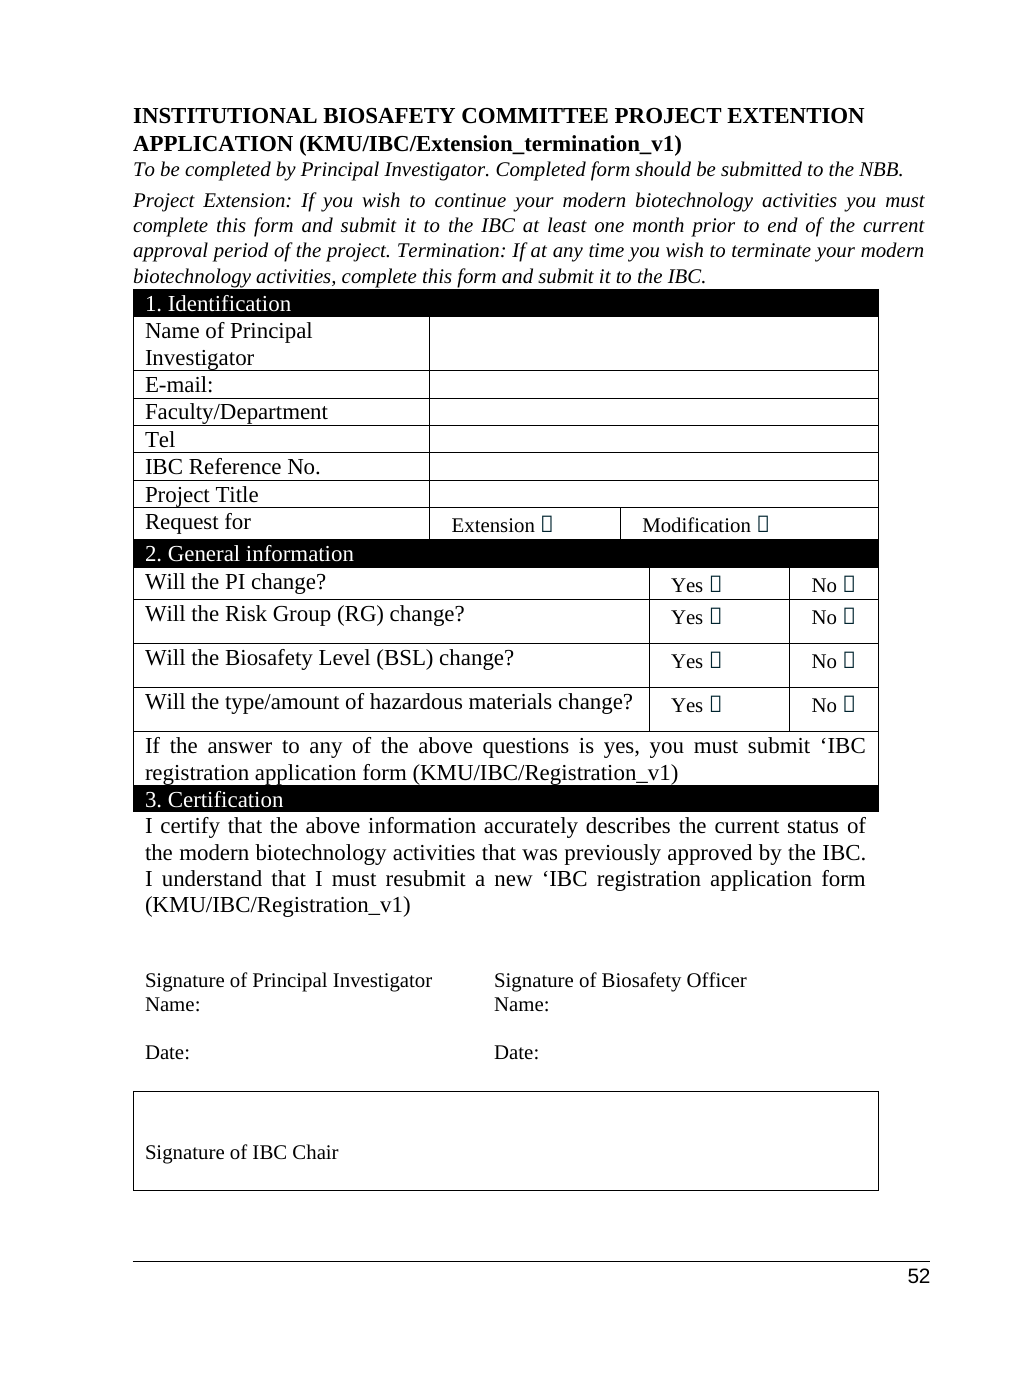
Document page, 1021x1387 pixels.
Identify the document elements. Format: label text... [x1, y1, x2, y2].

text Project Extension: If you wish to continue your modern biotechnology activities you must complete this form and submit it to the IBC at least one month prior to end of the current approval period of the project. Termination: If at any time you wish to terminate your modern biotechnology activities, complete this form and submit it to the IBC. [133, 188, 928, 288]
table_cell Will the type/amount of hazardous materials change? [134, 688, 649, 731]
table_cell Yes  [650, 688, 789, 731]
table_cell Tel [134, 426, 429, 452]
table_cell [430, 453, 878, 479]
table_cell Modification  [621, 508, 878, 539]
text To be completed by Principal Investigator. Completed form should be submitted to the NBB. [133, 157, 922, 181]
table_cell Will the Risk Group (RG) change? [134, 600, 649, 643]
table_cell Signature of IBC Chair [134, 1092, 878, 1190]
table_cell I certify that the above information accurately describes the current status of the modern biotechnology activities that was previously approved by the IBC. I understand that I must resubmit a new ‘IBC registration application form (KMU/IBC/Registration_v1) [134, 812, 879, 944]
table_cell No  [790, 688, 878, 731]
table_cell Extension  [430, 508, 620, 539]
table_cell [430, 481, 878, 507]
table_cell 2. General information [134, 540, 878, 567]
table_cell [430, 371, 878, 397]
table_cell Signature of Principal Investigator Name: Date: [134, 944, 483, 1091]
table_cell If the answer to any of the above questions is yes, you must submit ‘IBC registration application form (KMU/IBC/Registration_v1) [134, 732, 878, 785]
table_cell IBC Reference No. [134, 453, 429, 479]
table_cell 3. Certification [134, 786, 878, 812]
table_cell No  [790, 644, 878, 687]
table_cell Will the PI change? [134, 568, 649, 599]
table_cell Faculty/Department [134, 399, 429, 425]
table_cell Yes  [650, 644, 789, 687]
table_cell E-mail: [134, 371, 429, 397]
table_cell Yes  [650, 600, 789, 643]
table_cell No  [790, 568, 878, 599]
table_cell Request for [134, 508, 429, 539]
table_cell Yes  [650, 568, 789, 599]
table_cell Signature of Biosafety Officer Name: Date: [483, 944, 879, 1091]
table_header 1. Identification [134, 290, 878, 316]
table_cell [430, 317, 878, 370]
table_cell [430, 426, 878, 452]
table_cell Will the Biosafety Level (BSL) change? [134, 644, 649, 687]
table_cell Project Title [134, 481, 429, 507]
table_cell [430, 399, 878, 425]
text INSTITUTIONAL BIOSAFETY COMMITTEE PROJECT EXTENTION APPLICATION (KMU/IBC/Extension_termination_v1) [133, 102, 886, 156]
table_cell Name of Principal Investigator [134, 317, 429, 370]
table_cell No  [790, 600, 878, 643]
